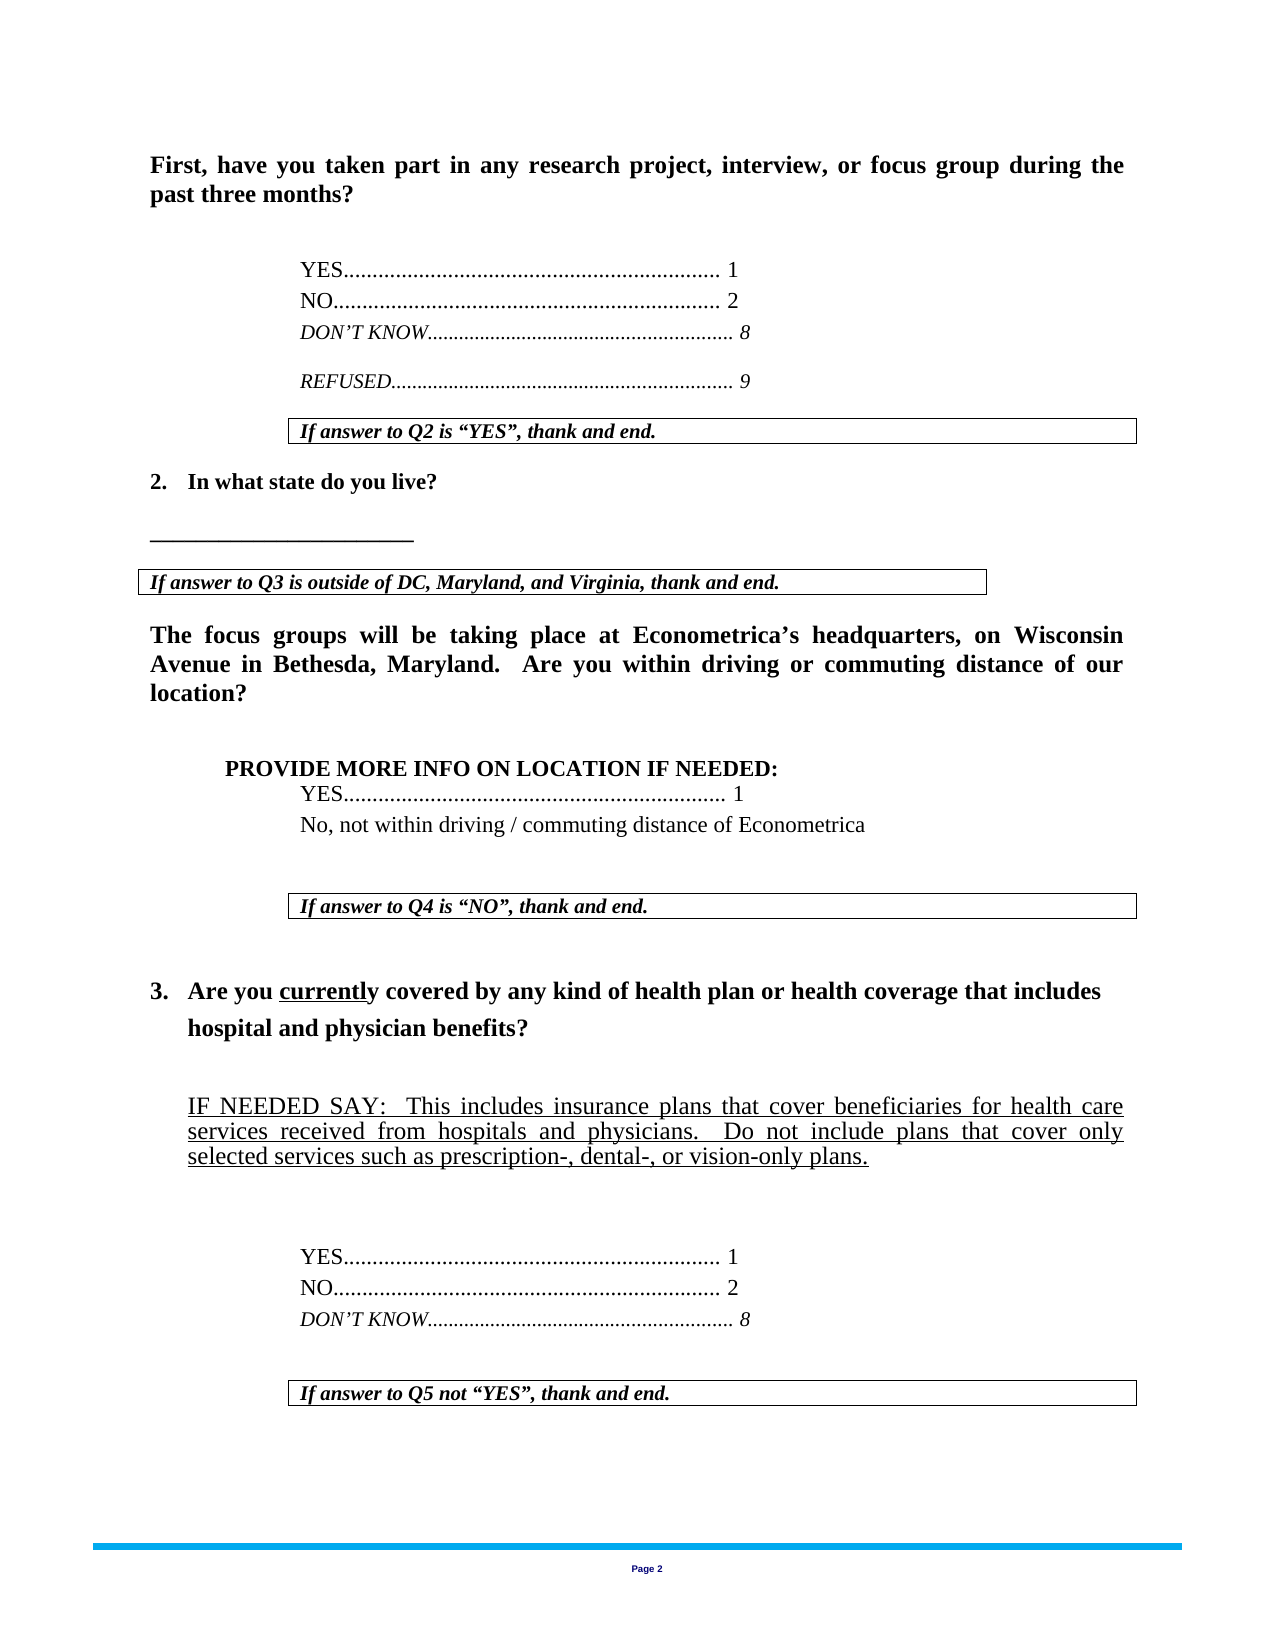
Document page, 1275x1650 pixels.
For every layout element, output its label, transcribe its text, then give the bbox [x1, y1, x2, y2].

text DON’T KNOW 8 [225, 320, 1125, 344]
table_header If answer to Q2 is “YES”, thank and end. [289, 419, 1136, 443]
text NO 2 [300, 289, 1125, 314]
text The focus groups will be taking place at Econometrica’s headquarters, on Wisconsin Avenue in Bethesda, Maryland. Are you within driving or commuting distance of our location? [150, 620, 1125, 707]
text REFUSED 9 [225, 369, 1125, 393]
text _______________________ [150, 519, 1125, 544]
text YES 1 [300, 782, 1125, 807]
text First, have you taken part in any research project, interview, or focus group during the past three months? [150, 150, 1125, 207]
text YES 1 [300, 257, 1125, 282]
list Are you currently covered by any kind of health plan or health coverage that includes hospital and physician benefits? [150, 969, 1125, 1044]
text DON’T KNOW 8 [225, 1307, 1125, 1331]
text YES 1 [300, 1244, 1125, 1269]
table_header If answer to Q3 is outside of DC, Maryland, and Virginia, thank and end. [139, 570, 986, 594]
text NO 2 [300, 1276, 1125, 1301]
text No, not within driving / commuting distance of Econometrica [300, 813, 1125, 838]
table_header If answer to Q5 not “YES”, thank and end. [289, 1381, 1136, 1405]
text PROVIDE MORE INFO ON LOCATION IF NEEDED: [225, 757, 1125, 782]
list In what state do you live? [150, 469, 1125, 494]
table_header If answer to Q4 is “NO”, thank and end. [289, 894, 1136, 918]
text IF NEEDED SAY: This includes insurance plans that cover beneficiaries for health care services received from hospitals and physicians. Do not include plans that cover only selected services such as prescription-, dental-, or vision-only plans. [187, 1094, 1125, 1169]
